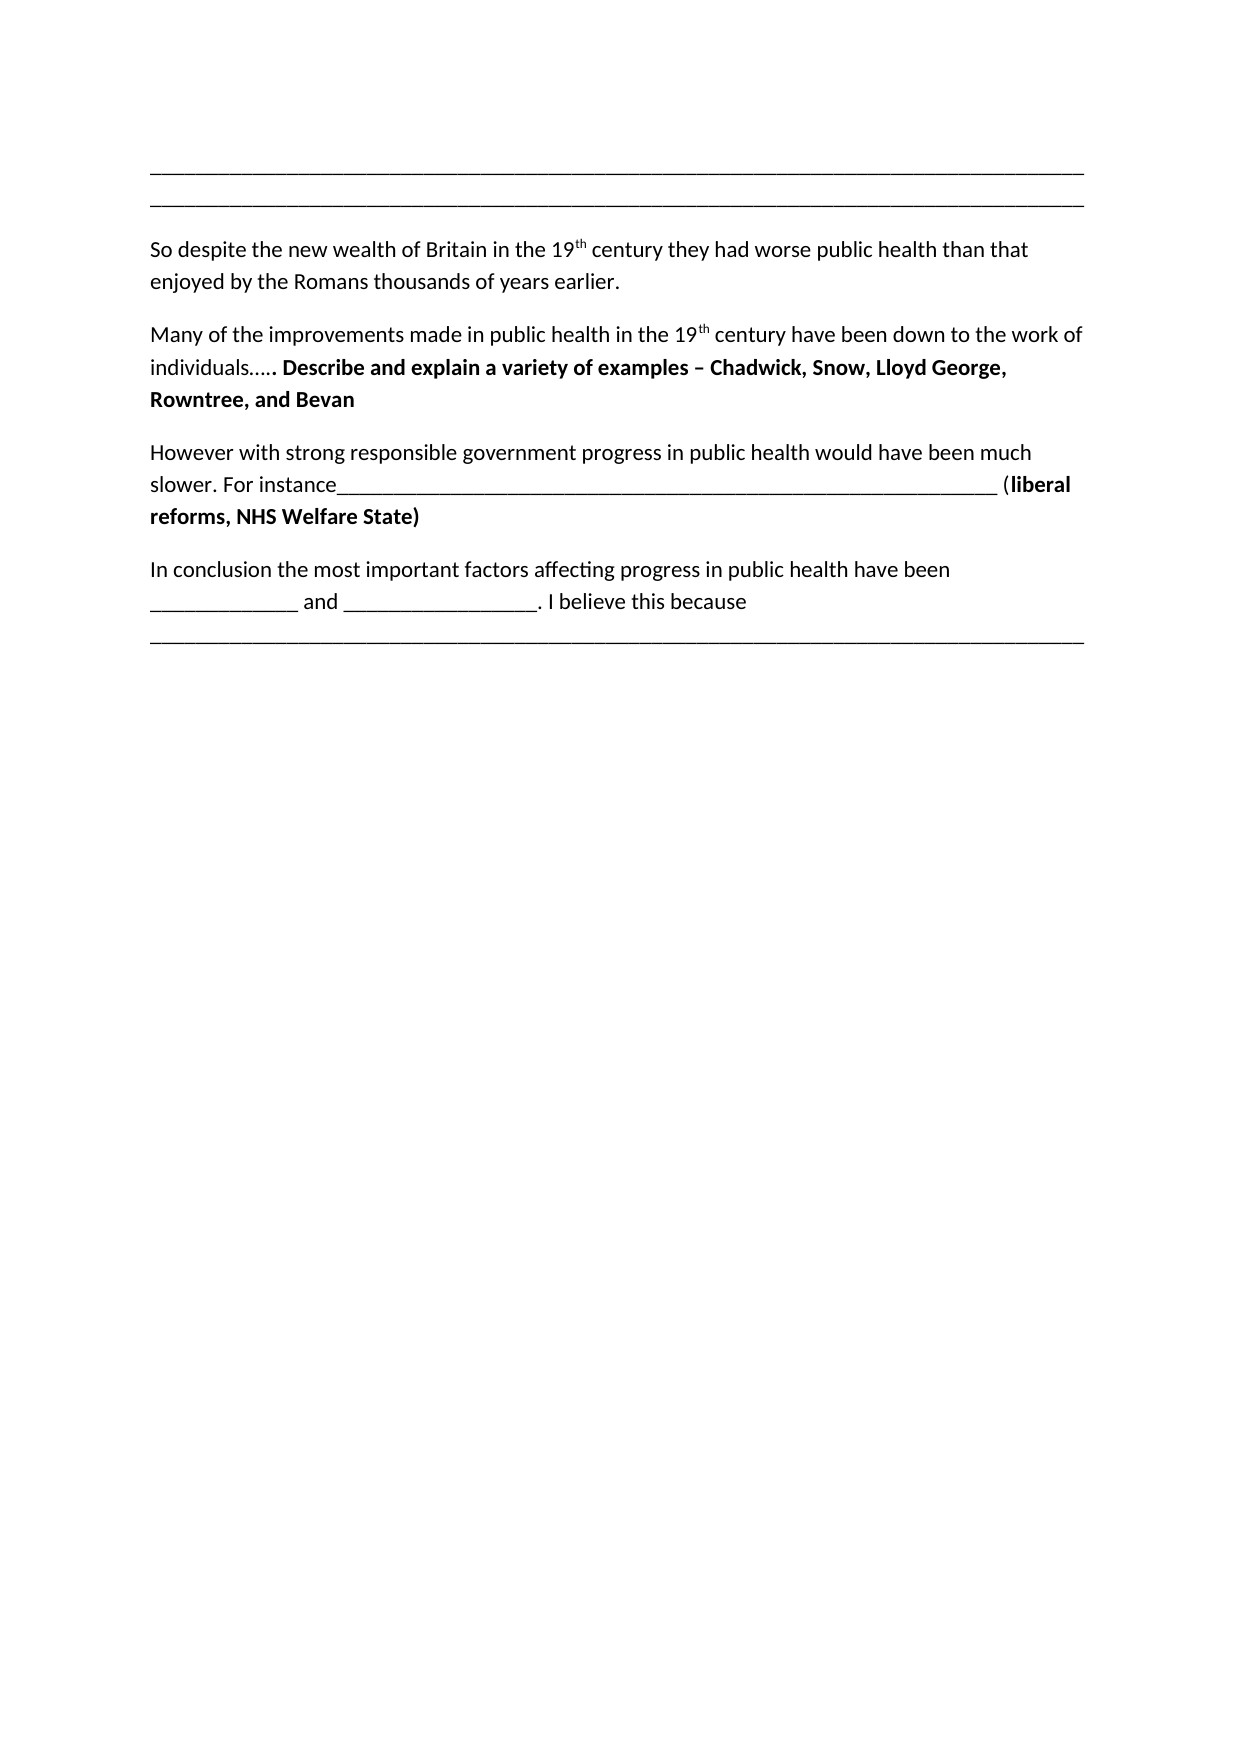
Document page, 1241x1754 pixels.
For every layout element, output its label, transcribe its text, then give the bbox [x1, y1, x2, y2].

text So despite the new wealth of Britain in the 19th century they had worse public health than that enjoyed by the Romans thousands of years earlier. [150, 235, 1090, 295]
text Many of the improvements made in public health in the 19th century have been down to the work of individuals….. Describe and explain a variety of examples – Chadwick, Snow, Lloyd George, Rowntree, and Bevan [150, 320, 1090, 413]
text In conclusion the most important factors affecting progress in public health have been _____________ and _________________. I believe this because __________________________________________________________________________________ [150, 555, 1090, 648]
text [150, 150, 1090, 210]
text However with strong responsible government progress in public health would have been much slower. For instance__________________________________________________________ (liberal reforms, NHS Welfare State) [150, 438, 1090, 530]
